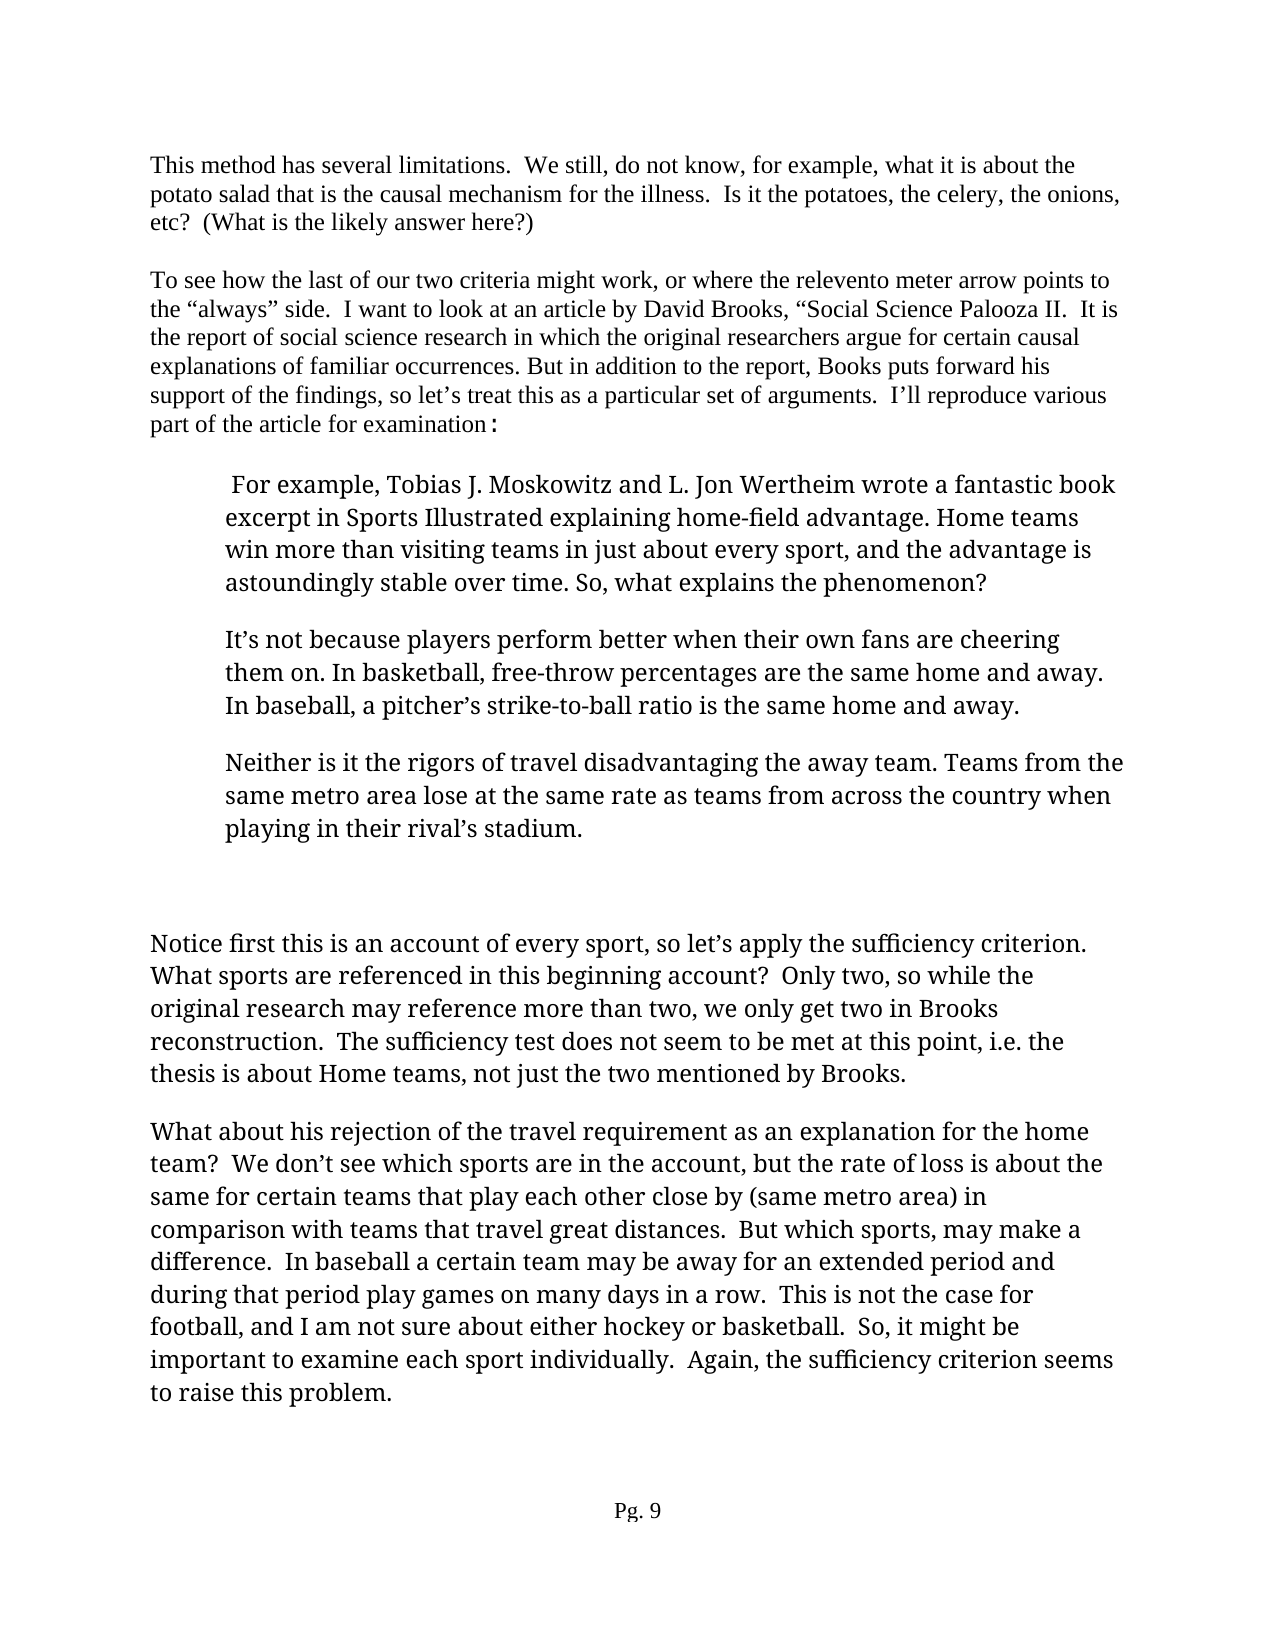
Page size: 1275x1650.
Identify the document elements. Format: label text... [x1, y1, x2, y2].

text It’s not because players perform better when their own fans are cheering them on. In basketball, free-throw percentages are the same home and away. In baseball, a pitcher’s strike-to-ball ratio is the same home and away. [225, 623, 1125, 721]
text Notice first this is an account of every sport, so let’s apply the sufficiency criterion. What sports are referenced in this beginning account? Only two, so while the original research may reference more than two, we only get two in Brooks reconstruction. The sufficiency test does not seem to be met at this point, i.e. the thesis is about Home teams, not just the two mentioned by Brooks. [150, 927, 1125, 1089]
text For example, Tobias J. Moskowitz and L. Jon Wertheim wrote a fantastic book excerpt in Sports Illustrated explaining home-field advantage. Home teams win more than visiting teams in just about every sport, and the advantage is astoundingly stable over time. So, what explains the phenomenon? [225, 468, 1125, 598]
text To see how the last of our two criteria might work, or where the relevento meter arrow points to the “always” side. I want to look at an article by David Brooks, “Social Science Palooza II. It is the report of social science research in which the original researchers argue for certain causal explanations of familiar occurrences. But in addition to the report, Books puts forward his support of the findings, so let’s treat this as a particular set of arguments. I’ll reproduce various part of the article for examination: [150, 265, 1125, 439]
text Neither is it the rigors of travel disadvantaging the away team. Teams from the same metro area lose at the same rate as teams from across the country when playing in their rival’s stadium. [225, 746, 1125, 844]
text What about his rejection of the travel requirement as an explanation for the home team? We don’t see which sports are in the account, but the rate of loss is about the same for certain teams that play each other close by (same metro area) in comparison with teams that travel great distances. But which sports, may make a difference. In baseball a certain team may be away for an extended period and during that period play games on many days in a row. This is not the case for football, and I am not sure about either hockey or basketball. So, it might be important to examine each sport individually. Again, the sufficiency criterion seems to raise this problem. [150, 1114, 1125, 1408]
text This method has several limitations. We still, do not know, for example, what it is about the potato salad that is the causal mechanism for the illness. Is it the potatoes, the celery, the onions, etc? (What is the likely answer here?) [150, 150, 1125, 236]
